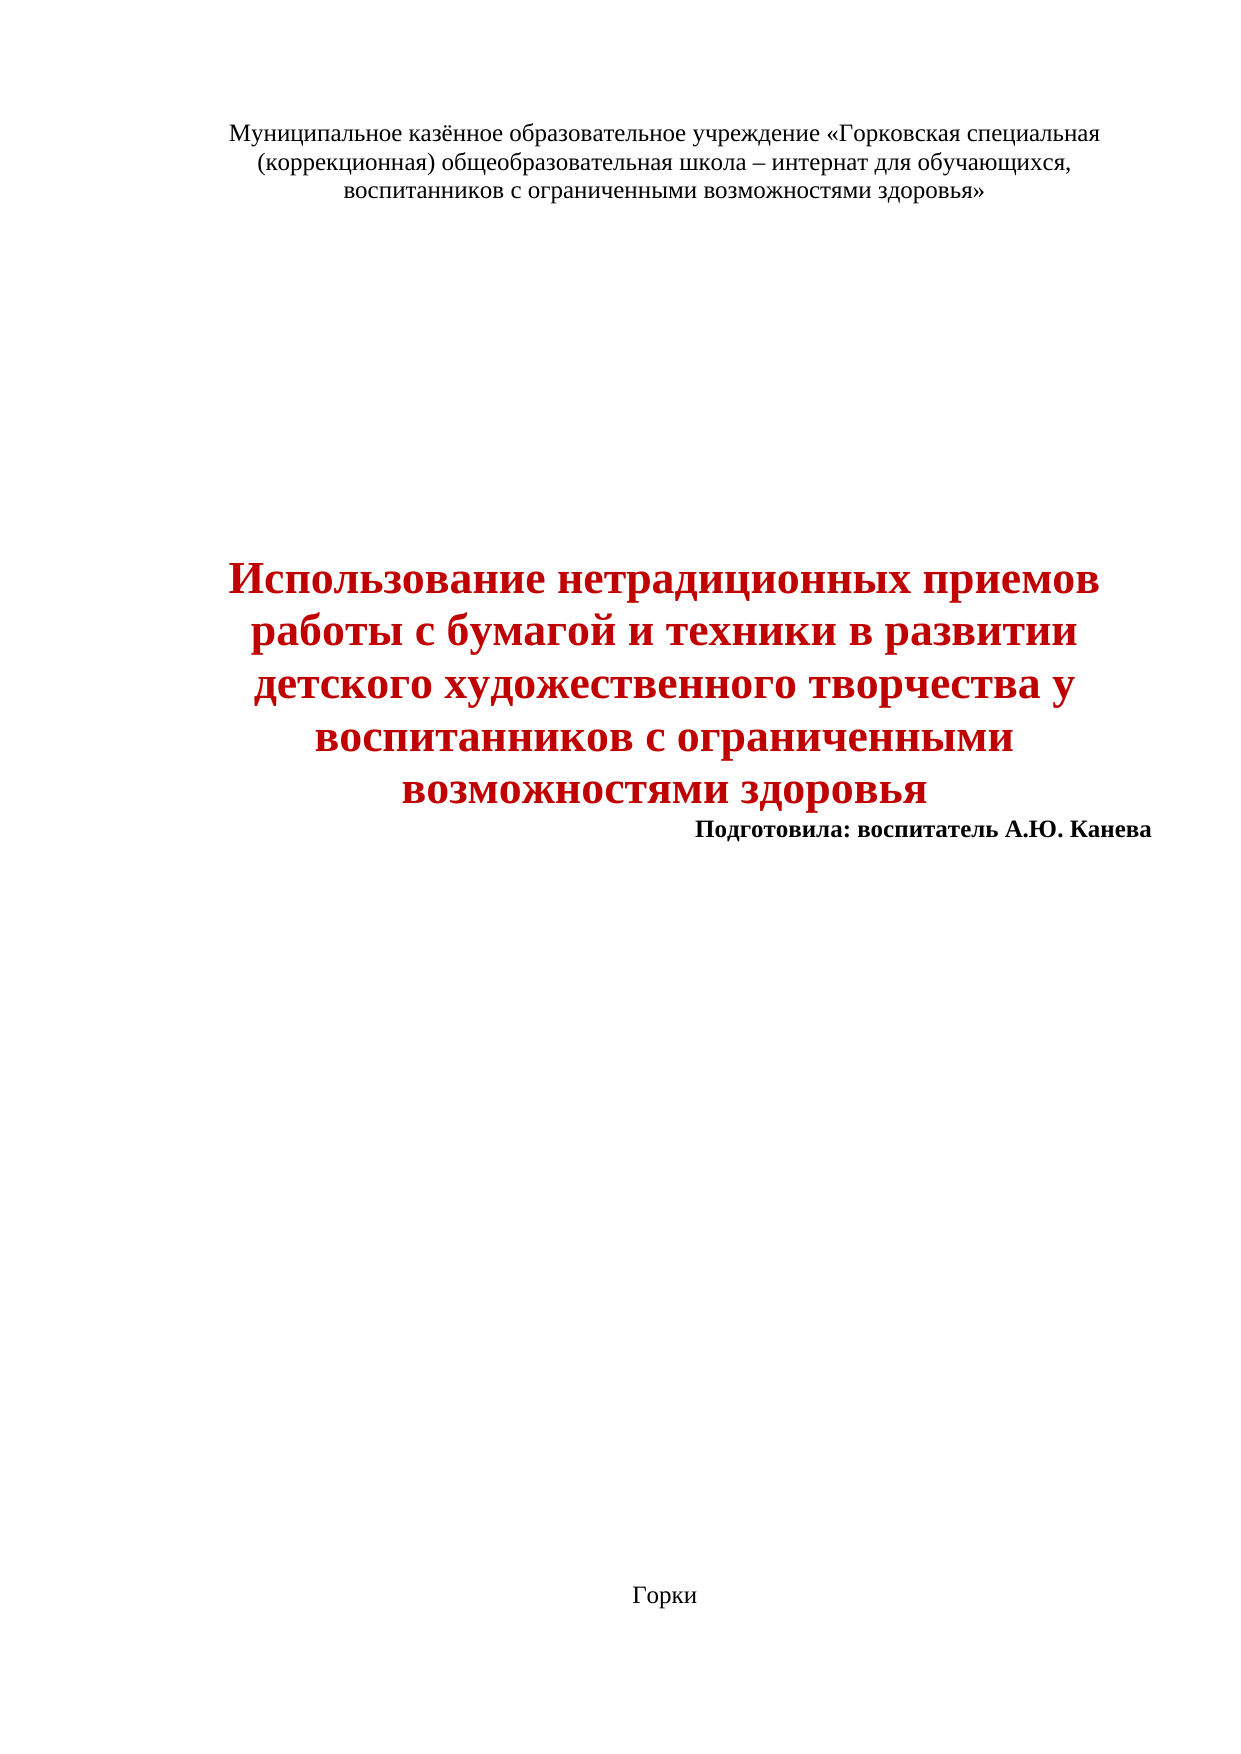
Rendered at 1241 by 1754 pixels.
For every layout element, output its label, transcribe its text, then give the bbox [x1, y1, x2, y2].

text Использование нетрадиционных приемов работы с бумагой и техники в развитии детского художественного творчества у воспитанников с ограниченными возможностями здоровья [177, 550, 1152, 814]
text Муниципальное казённое образовательное учреждение «Горковская специальная (коррекционная) общеобразовательная школа – интернат для обучающихся, воспитанников с ограниченными возможностями здоровья» [177, 118, 1152, 204]
text Горки [177, 1580, 1152, 1609]
text Подготовила: воспитатель А.Ю. Канева [177, 814, 1152, 842]
